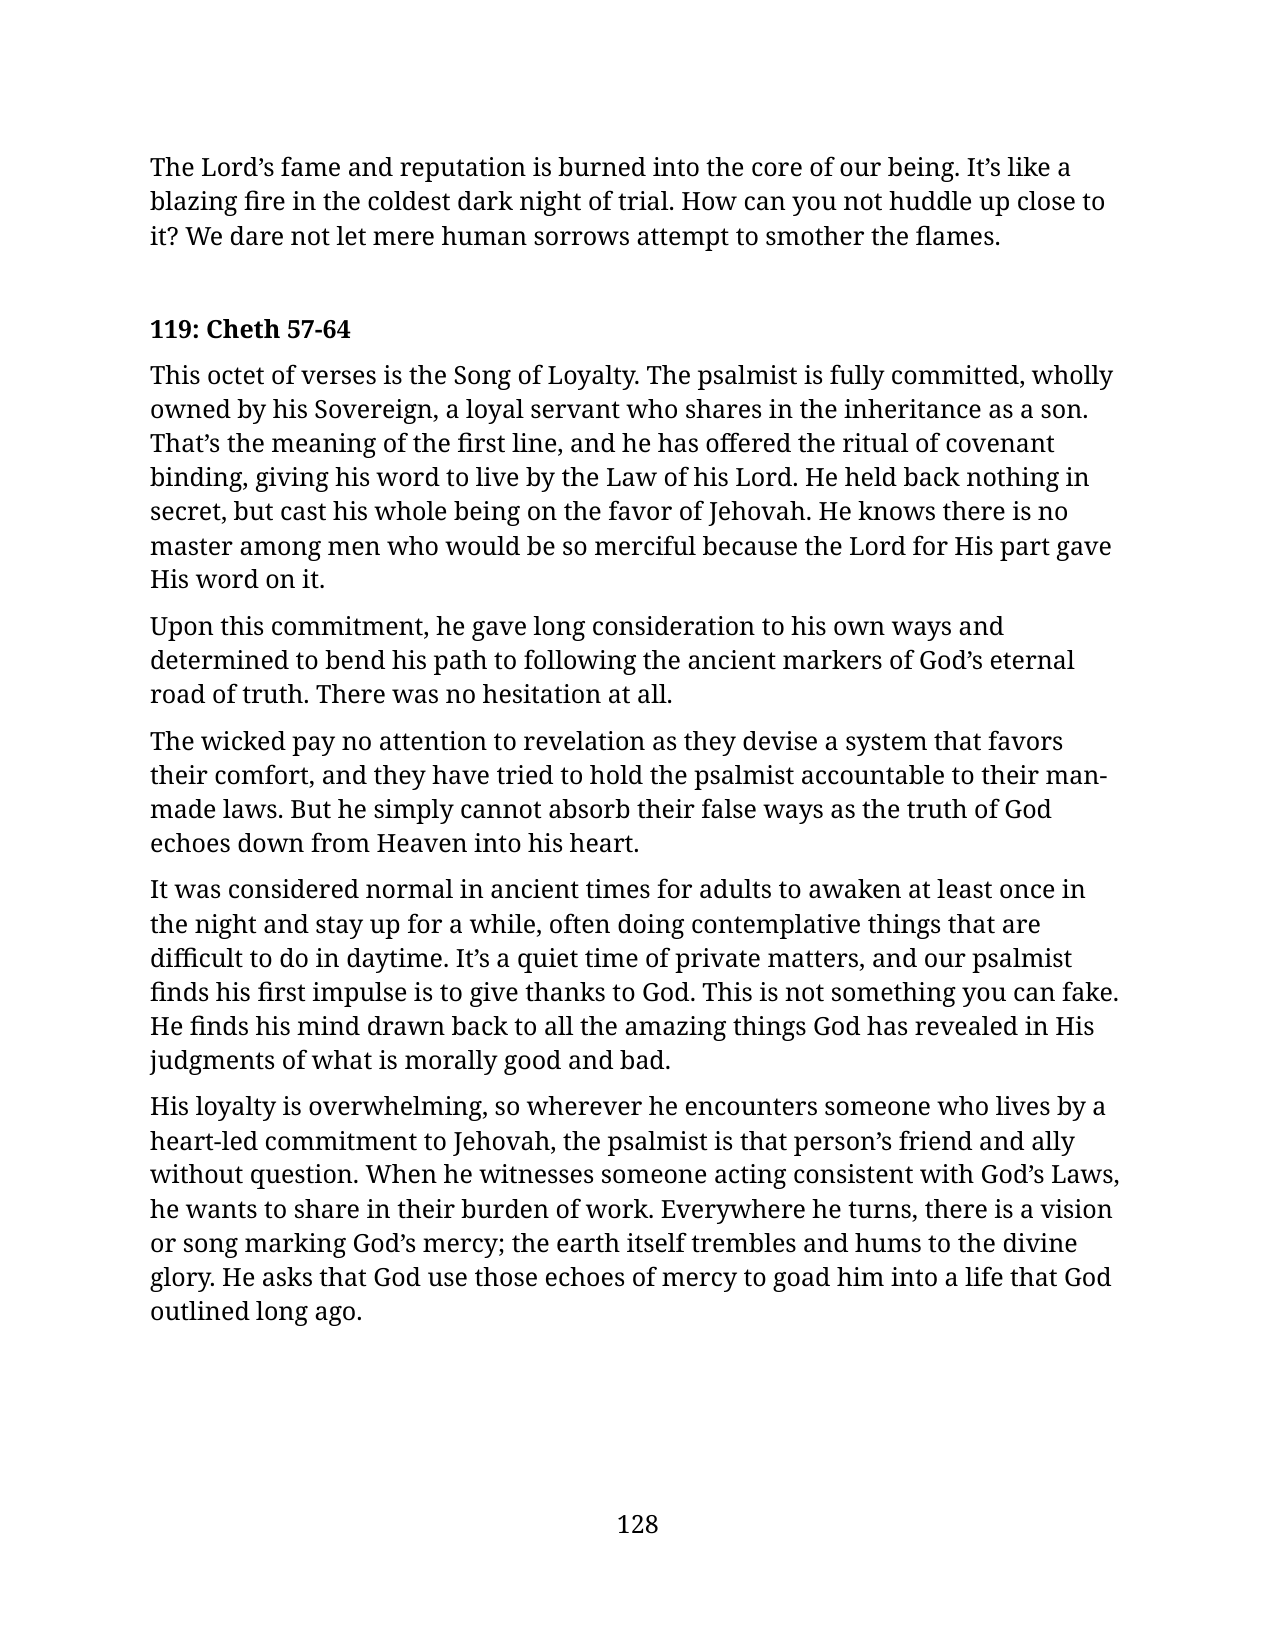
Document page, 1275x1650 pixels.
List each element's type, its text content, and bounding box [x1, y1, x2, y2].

text His loyalty is overwhelming, so wherever he encounters someone who lives by a heart-led commitment to Jehovah, the psalmist is that person’s friend and ally without question. When he witnesses someone acting consistent with God’s Laws, he wants to share in their burden of work. Everywhere he turns, there is a vision or song marking God’s mercy; the earth itself trembles and hums to the divine glory. He asks that God use those echoes of mercy to goad him into a life that God outlined long ago. [150, 1089, 1125, 1327]
text The wicked pay no attention to revelation as they devise a system that favors their comfort, and they have tried to hold the psalmist accountable to their man-made laws. But he simply cannot absorb their false ways as the truth of God echoes down from Heaven into his heart. [150, 723, 1125, 860]
text Upon this commitment, he gave long consideration to his own ways and determined to bend his path to following the ancient markers of God’s eternal road of truth. There was no hesitation at all. [150, 609, 1125, 711]
text 119: Cheth 57-64 [150, 311, 1125, 345]
text This octet of verses is the Song of Loyalty. The psalmist is fully committed, wholly owned by his Sovereign, a loyal servant who shares in the inheritance as a son. That’s the meaning of the first line, and he has offered the ritual of covenant binding, giving his word to live by the Law of his Lord. He held back nothing in secret, but cast his whole being on the favor of Jehovah. He knows there is no master among men who would be so merciful because the Lord for His part gave His word on it. [150, 358, 1125, 596]
text The Lord’s fame and reputation is burned into the core of our being. It’s like a blazing fire in the coldest dark night of trial. How can you not huddle up close to it? We dare not let mere human sorrows attempt to smother the flames. [150, 150, 1125, 252]
text It was considered normal in ancient times for adults to awaken at least once in the night and stay up for a while, often doing contemplative things that are difficult to do in daytime. It’s a quiet time of private matters, and our psalmist finds his first impulse is to give thanks to God. This is not something you can fake. He finds his mind drawn back to all the amazing things God has revealed in His judgments of what is morally good and bad. [150, 872, 1125, 1077]
